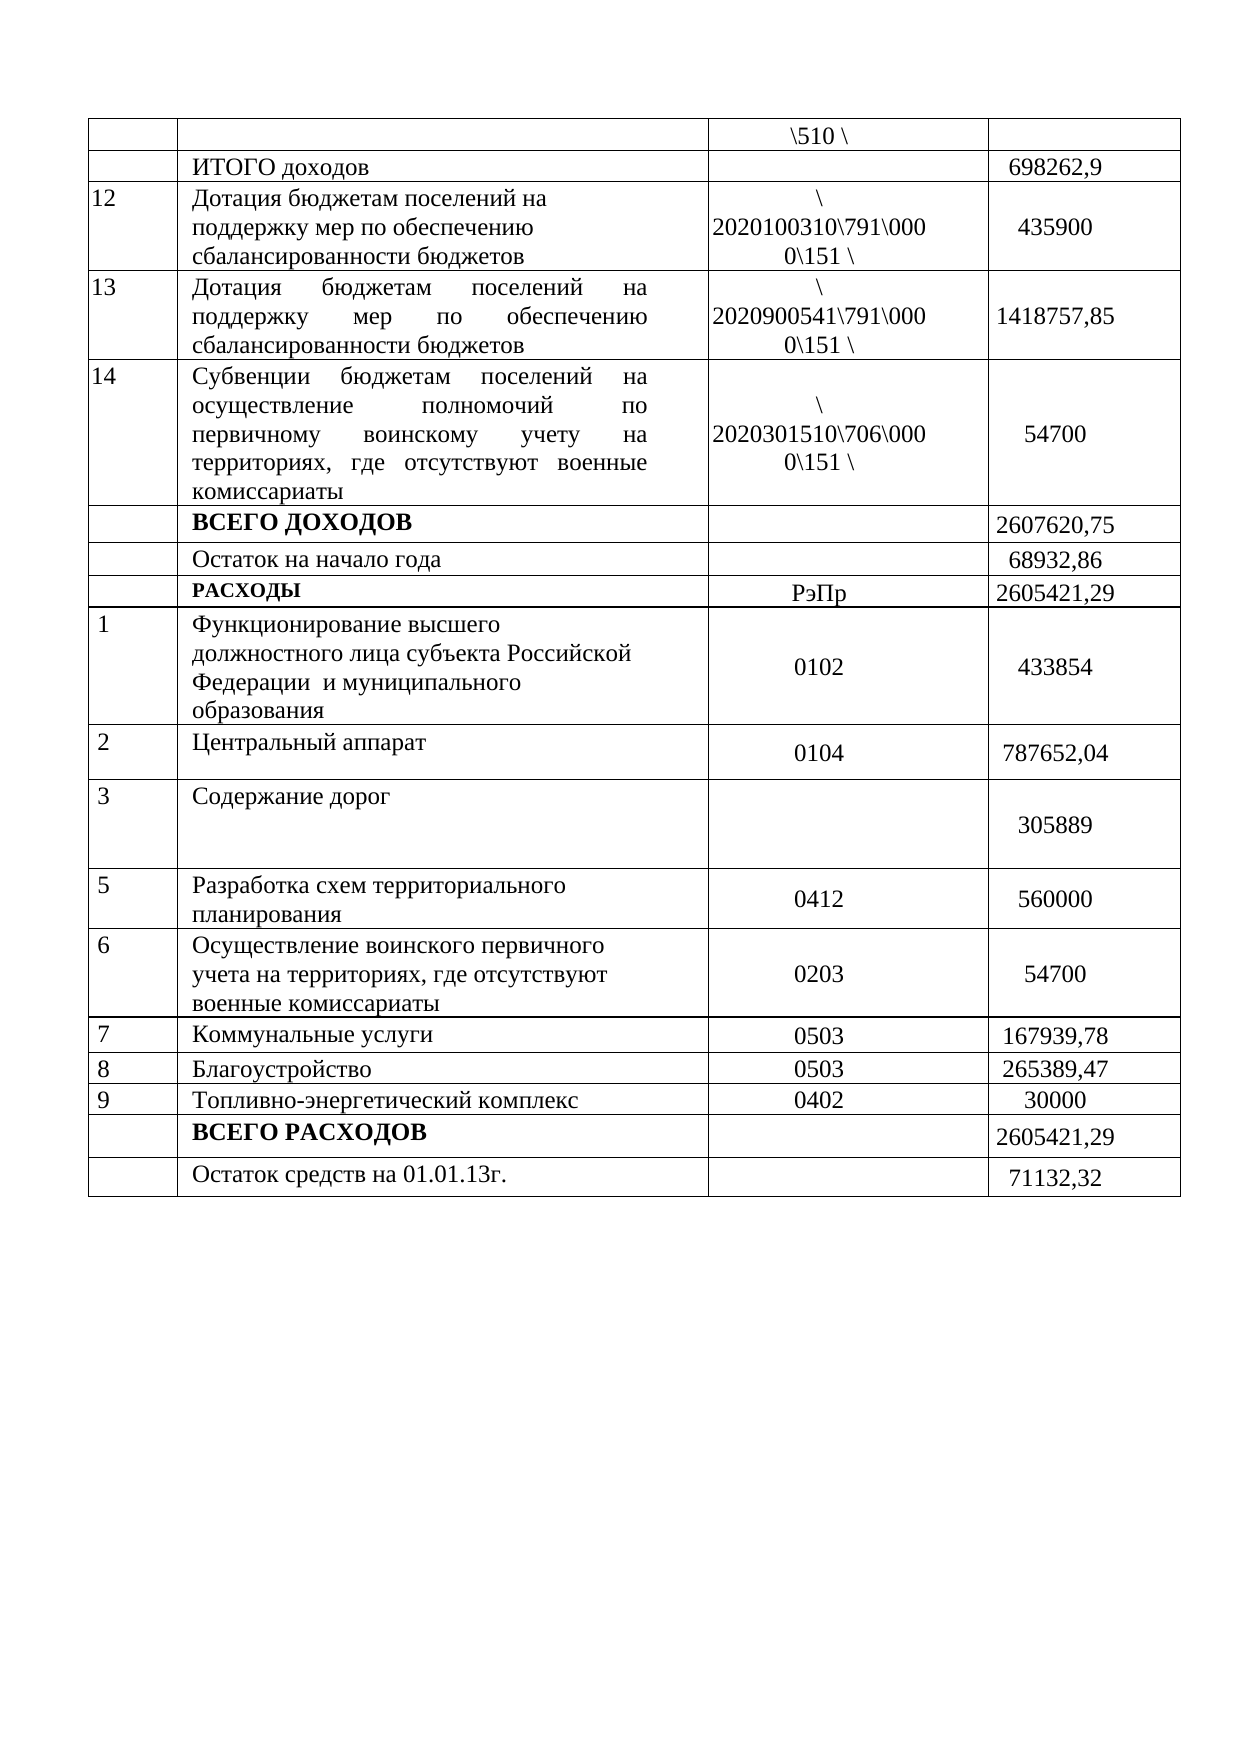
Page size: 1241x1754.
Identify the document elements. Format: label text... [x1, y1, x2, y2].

table_cell 8 [89, 1053, 177, 1083]
table_cell \2020301510\706\0000\151 \ [709, 360, 988, 505]
table_cell 167939,78 [989, 1018, 1180, 1052]
table_cell 2605421,29 [989, 576, 1180, 606]
table_cell 265389,47 [989, 1053, 1180, 1083]
table_cell 787652,04 [989, 725, 1180, 779]
table_cell [709, 1158, 988, 1196]
table_cell 2607620,75 [989, 506, 1180, 542]
table_cell [89, 543, 177, 575]
table_cell [89, 151, 177, 181]
table_cell 433854 [989, 608, 1180, 724]
table_cell [709, 151, 988, 181]
table_cell Дотация бюджетам поселений на поддержку мер по обеспечению сбалансированности бюджетов [178, 271, 708, 358]
table_cell [709, 780, 988, 867]
table_cell 68932,86 [989, 543, 1180, 575]
table_cell Остаток на начало года [178, 543, 708, 575]
table_cell Остаток средств на 01.01.13г. [178, 1158, 708, 1196]
table_cell 6 [89, 929, 177, 1016]
table_cell \2020900541\791\0000\151 \ [709, 271, 988, 358]
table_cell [709, 119, 988, 149]
table_cell Центральный аппарат [178, 725, 708, 779]
table_cell 560000 [989, 869, 1180, 927]
table_cell 11 [89, 119, 177, 149]
table_cell Содержание дорог [178, 780, 708, 867]
table_cell ВСЕГО ДОХОДОВ [178, 506, 708, 542]
table_cell 0203 [709, 929, 988, 1016]
table_cell 3 [89, 780, 177, 867]
table_cell [709, 543, 988, 575]
table_cell 14 [89, 360, 177, 505]
table_cell [989, 119, 1180, 149]
table_cell [89, 506, 177, 542]
table_cell 1418757,85 [989, 271, 1180, 358]
table_cell 0104 [709, 725, 988, 779]
table_cell [89, 576, 177, 606]
table_cell Дотация бюджетам поселений на поддержку мер по обеспечению сбалансированности бюджетов [178, 182, 708, 270]
table_cell 0503 [709, 1053, 988, 1083]
table_cell 2605421,29 [989, 1115, 1180, 1157]
table_cell 0412 [709, 869, 988, 927]
table_cell Коммунальные услуги [178, 1018, 708, 1052]
table_cell Топливно-энергетический комплекс [178, 1084, 708, 1114]
table_cell 5 [89, 869, 177, 927]
table_cell 71132,32 [989, 1158, 1180, 1196]
table_cell Разработка схем территориального планирования [178, 869, 708, 927]
table_cell 0503 [709, 1018, 988, 1052]
table_cell 9 [89, 1084, 177, 1114]
table_cell ИТОГО доходов [178, 151, 708, 181]
table_cell 435900 [989, 182, 1180, 270]
table_cell 30000 [989, 1084, 1180, 1114]
table_cell [709, 1115, 988, 1157]
table_cell 7 [89, 1018, 177, 1052]
table_cell 698262,9 [989, 151, 1180, 181]
table_cell [89, 1158, 177, 1196]
table_cell ВСЕГО РАСХОДОВ [178, 1115, 708, 1157]
table_cell Осуществление воинского первичного учета на территориях, где отсутствуют военные комиссариаты [178, 929, 708, 1016]
table_cell Субвенции бюджетам поселений на осуществление полномочий по первичному воинскому учету на территориях, где отсутствуют военные комиссариаты [178, 360, 708, 505]
table_cell 54700 [989, 360, 1180, 505]
table_cell Благоустройство [178, 1053, 708, 1083]
table_cell Функционирование высшего должностного лица субъекта Российской Федерации и муниципального образования [178, 608, 708, 724]
table_cell [89, 1115, 177, 1157]
table_cell 12 [89, 182, 177, 270]
table_cell РэПр [709, 576, 988, 606]
table_cell 1 [89, 608, 177, 724]
table_cell 13 [89, 271, 177, 358]
table_cell 0402 [709, 1084, 988, 1114]
table_cell 2 [89, 725, 177, 779]
table_cell \2020100310\791\0000\151 \ [709, 182, 988, 270]
table_cell РАСХОДЫ [178, 576, 708, 606]
table_cell [709, 506, 988, 542]
table_cell 0102 [709, 608, 988, 724]
table_cell 54700 [989, 929, 1180, 1016]
table_cell 305889 [989, 780, 1180, 867]
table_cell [178, 119, 708, 149]
